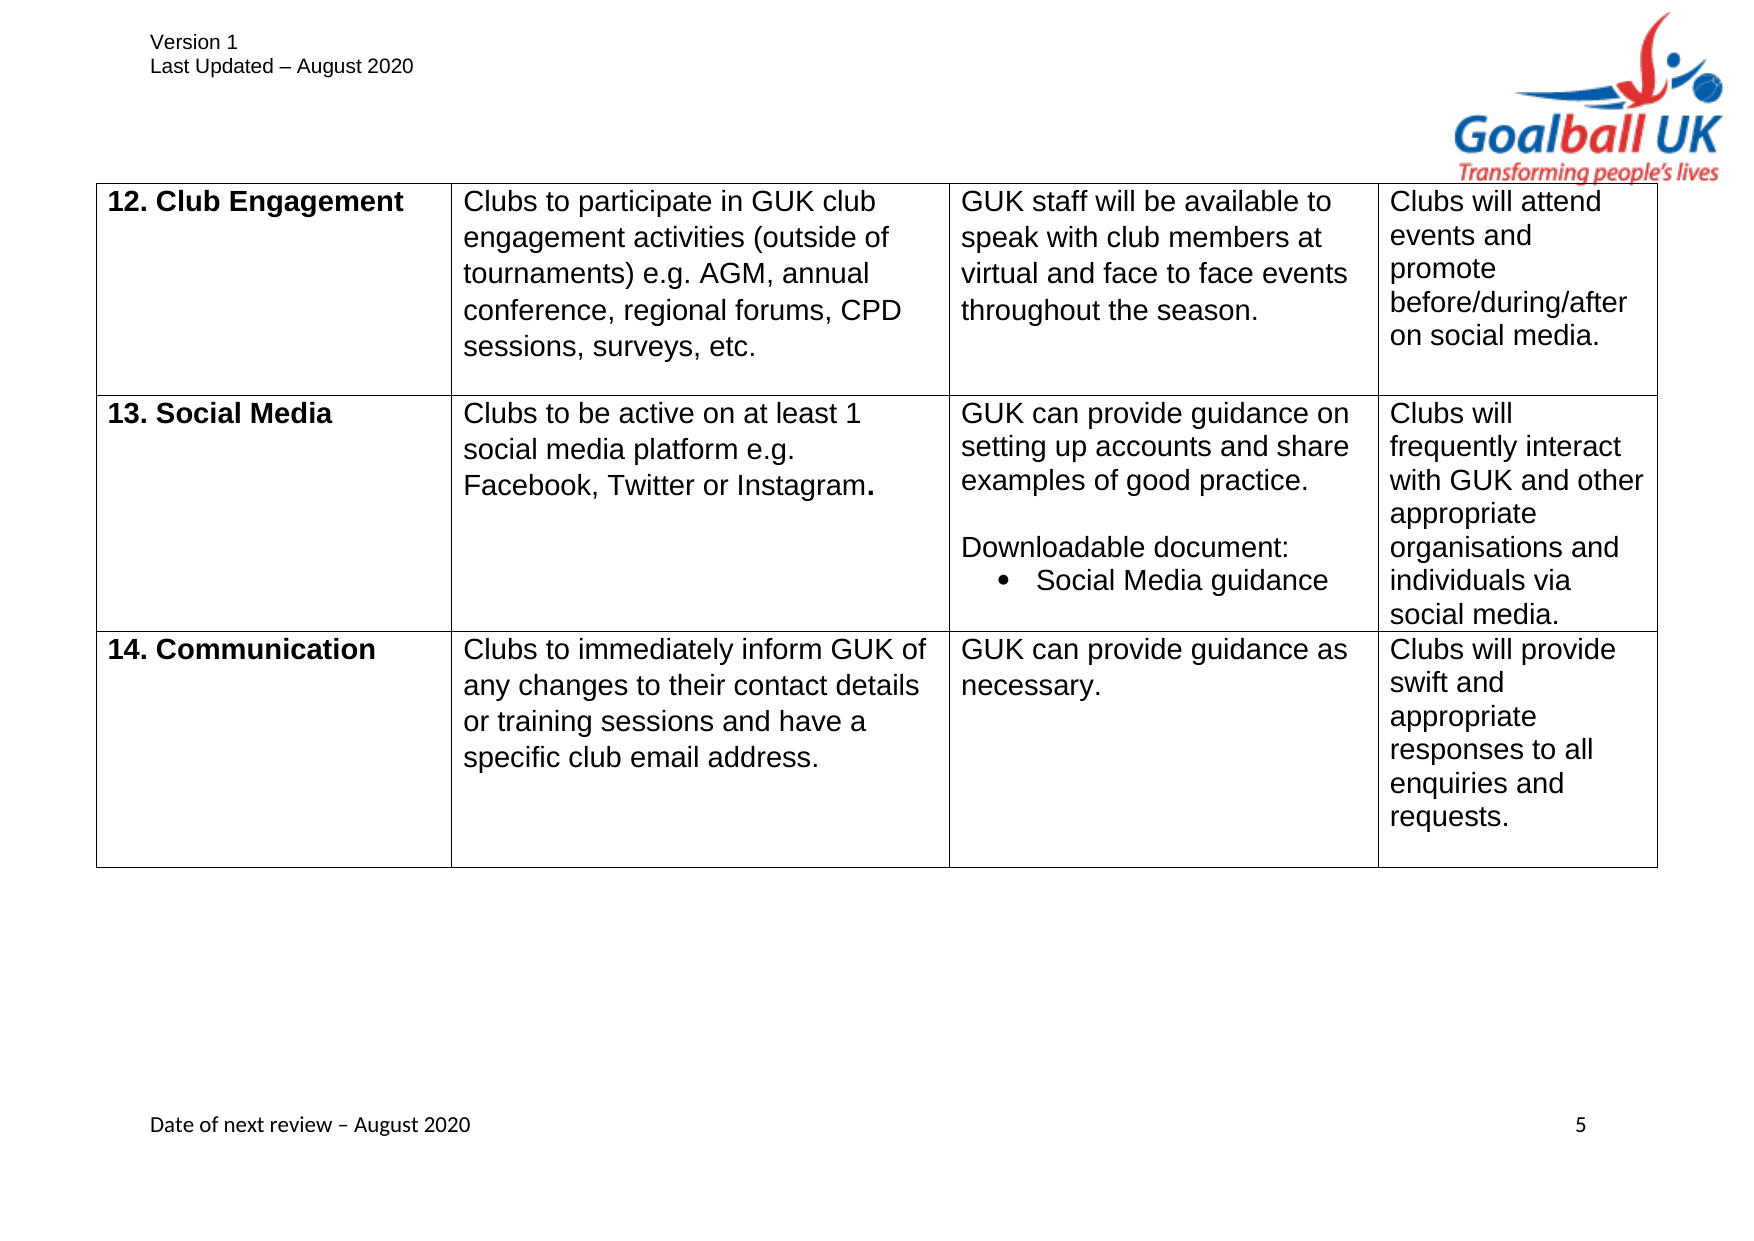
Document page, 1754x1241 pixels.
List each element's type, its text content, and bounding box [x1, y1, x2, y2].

table_header GUK staff will be available to speak with club members at virtual and face to face events throughout the season. [950, 184, 1378, 395]
table_cell Clubs to immediately inform GUK of any changes to their contact details or training sessions and have a specific club email address. [452, 632, 949, 867]
table_cell 14. Communication [97, 632, 451, 867]
picture [1436, 3, 1746, 204]
table_cell GUK can provide guidance on setting up accounts and share examples of good practice. Downloadable document: Social Media guidance [950, 396, 1378, 631]
table_header Clubs to participate in GUK club engagement activities (outside of tournaments) e.g. AGM, annual conference, regional forums, CPD sessions, surveys, etc. [452, 184, 949, 395]
table_header Clubs will attend events and promote before/during/after on social media. [1379, 184, 1657, 395]
table_cell GUK can provide guidance as necessary. [950, 632, 1378, 867]
table_cell 13. Social Media [97, 396, 451, 631]
table_cell Clubs will provide swift and appropriate responses to all enquiries and requests. [1379, 632, 1657, 867]
table_cell Clubs to be active on at least 1 social media platform e.g. Facebook, Twitter or Instagram. [452, 396, 949, 631]
table_cell Clubs will frequently interact with GUK and other appropriate organisations and individuals via social media. [1379, 396, 1657, 631]
table_header 12. Club Engagement [97, 184, 451, 395]
